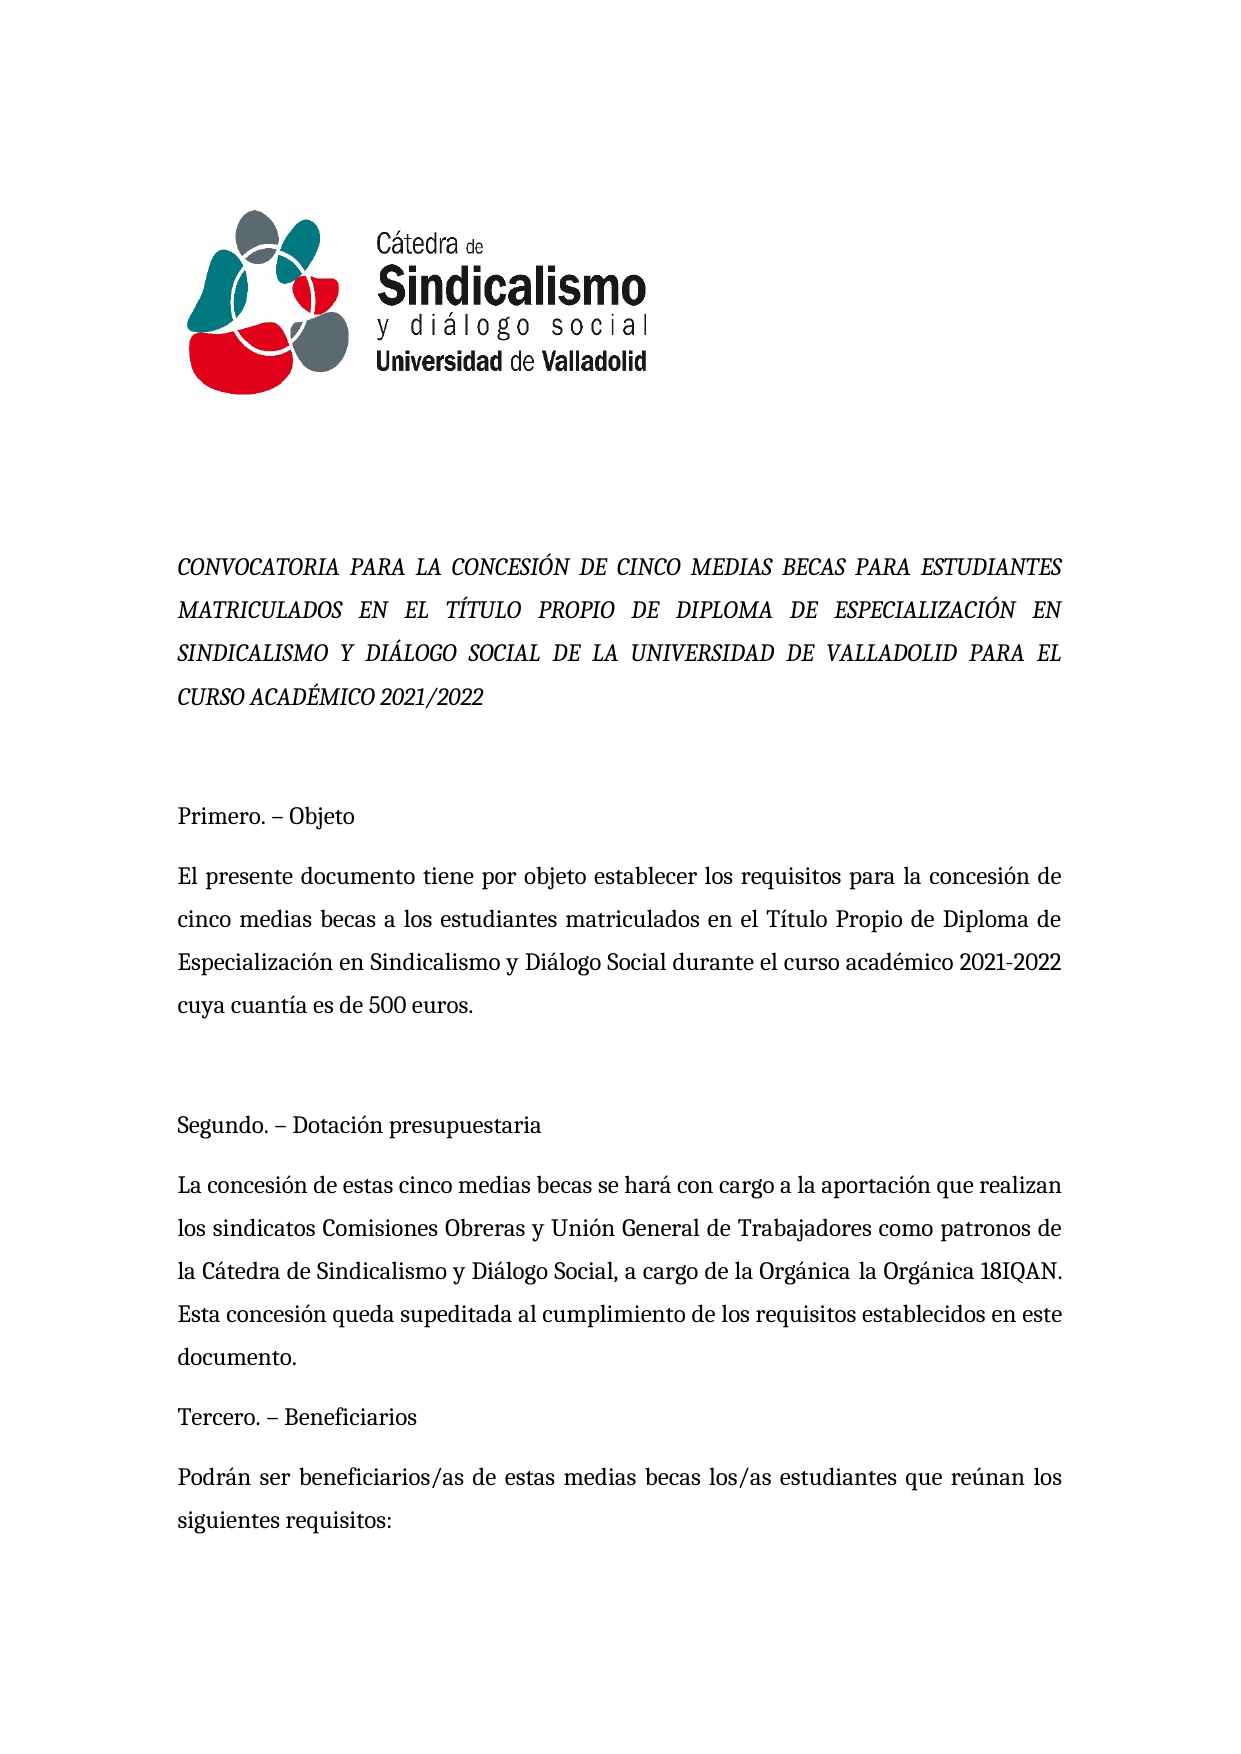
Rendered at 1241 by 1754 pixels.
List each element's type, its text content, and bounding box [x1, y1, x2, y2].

text Tercero. – Beneficiarios [177, 1403, 1063, 1432]
text Segundo. – Dotación presupuestaria [177, 1111, 1063, 1139]
text El presente documento tiene por objeto establecer los requisitos para la concesión de cinco medias becas a los estudiantes matriculados en el Título Propio de Diploma de Especialización en Sindicalismo y Diálogo Social durante el curso académico 2021-2022 cuya cuantía es de 500 euros. [177, 862, 1063, 1020]
text CONVOCATORIA PARA LA CONCESIÓN DE CINCO MEDIAS BECAS PARA ESTUDIANTES MATRICULADOS EN EL TÍTULO PROPIO DE DIPLOMA DE ESPECIALIZACIÓN EN SINDICALISMO Y DIÁLOGO SOCIAL DE LA UNIVERSIDAD DE VALLADOLID PARA EL CURSO ACADÉMICO 2021/2022 [177, 553, 1063, 711]
text La concesión de estas cinco medias becas se hará con cargo a la aportación que realizan los sindicatos Comisiones Obreras y Unión General de Trabajadores como patronos de la Cátedra de Sindicalismo y Diálogo Social, a cargo de la Orgánica la Orgánica 18IQAN. Esta concesión queda supeditada al cumplimiento de los requisitos establecidos en este documento. [177, 1171, 1063, 1372]
text Podrán ser beneficiarios/as de estas medias becas los/as estudiantes que reúnan los siguientes requisitos: [177, 1463, 1063, 1534]
picture [177, 207, 650, 403]
text Primero. – Objeto [177, 802, 1063, 831]
